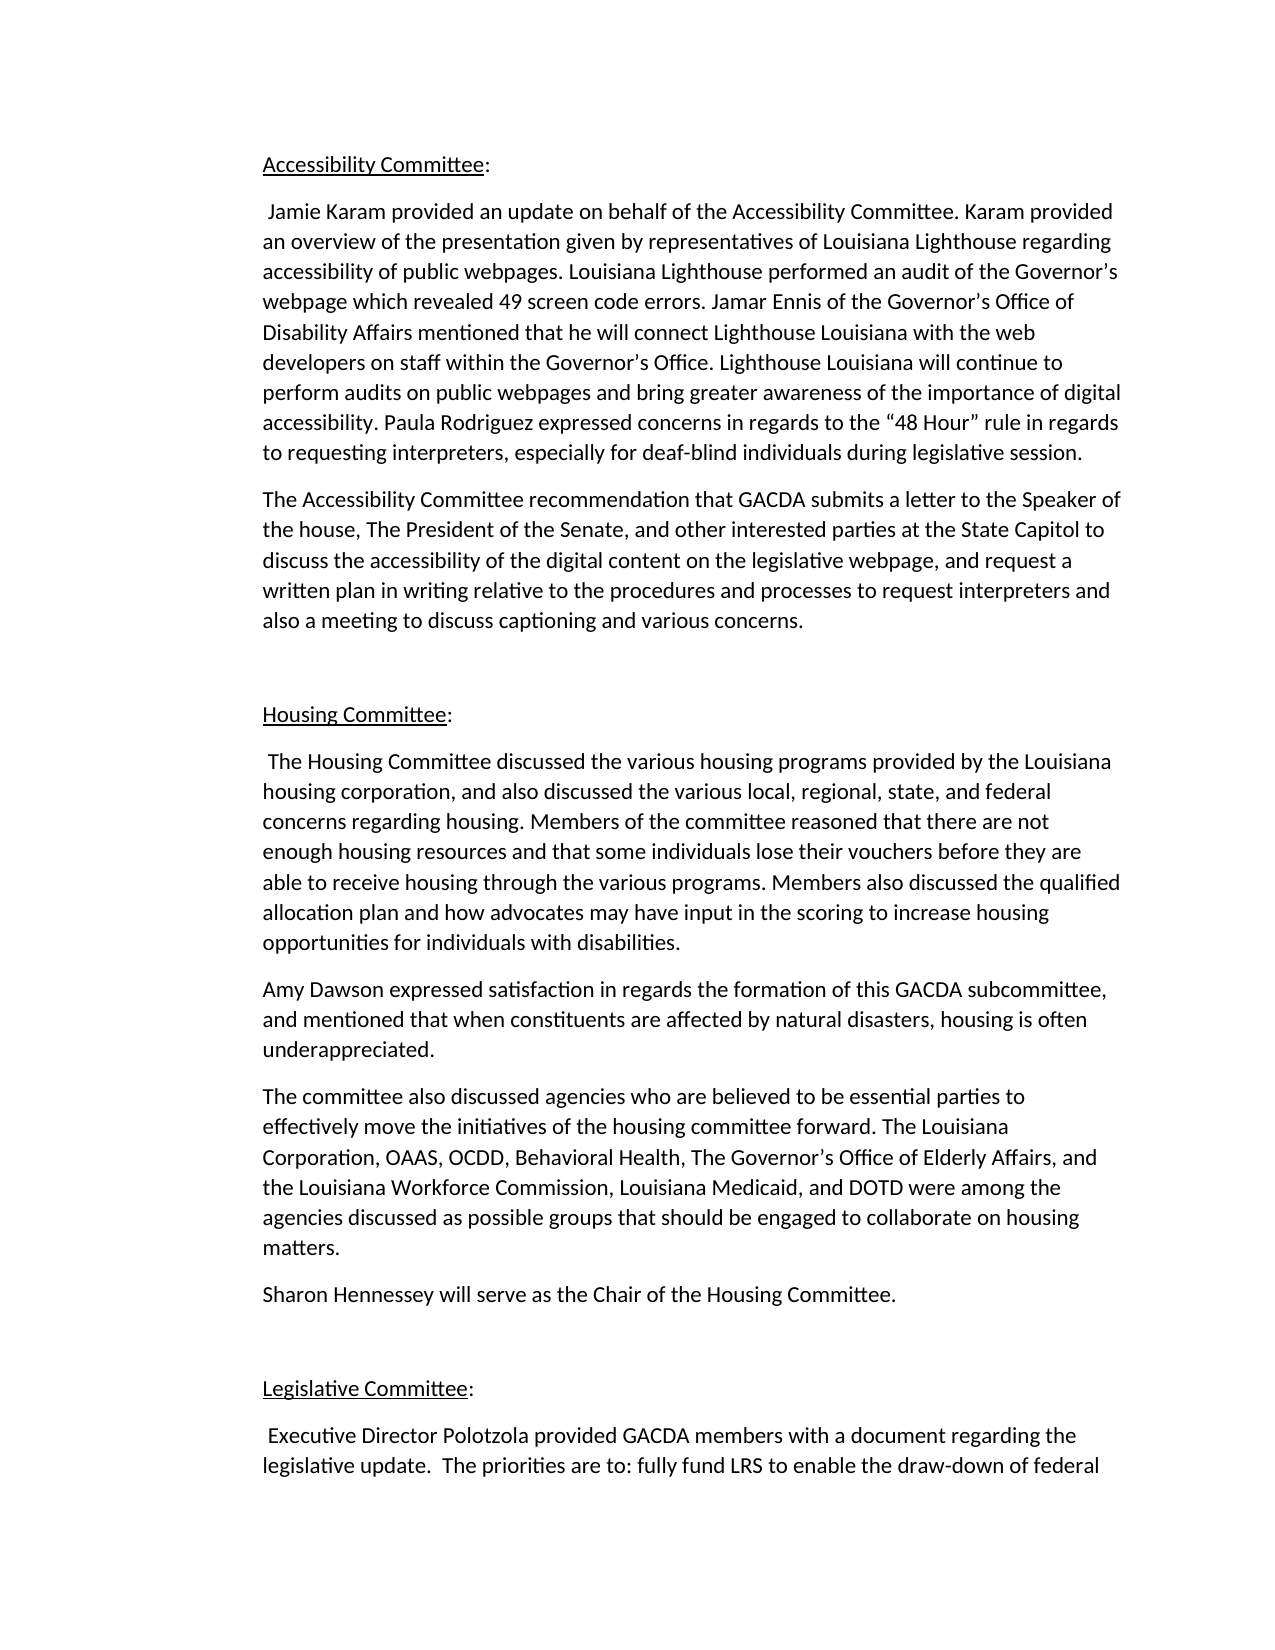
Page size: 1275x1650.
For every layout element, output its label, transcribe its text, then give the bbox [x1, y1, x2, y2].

text Housing Committee: [262, 700, 1125, 728]
text Legislative Committee: [262, 1374, 1125, 1402]
text The committee also discussed agencies who are believed to be essential parties to effectively move the initiatives of the housing committee forward. The Louisiana Corporation, OAAS, OCDD, Behavioral Health, The Governor’s Office of Elderly Affairs, and the Louisiana Workforce Commission, Louisiana Medicaid, and DOTD were among the agencies discussed as possible groups that should be engaged to collaborate on housing matters. [262, 1082, 1125, 1261]
text The Housing Committee discussed the various housing programs provided by the Louisiana housing corporation, and also discussed the various local, regional, state, and federal concerns regarding housing. Members of the committee reasoned that there are not enough housing resources and that some individuals lose their vouchers before they are able to receive housing through the various programs. Members also discussed the qualified allocation plan and how advocates may have input in the scoring to increase housing opportunities for individuals with disabilities. [262, 747, 1125, 956]
text Jamie Karam provided an update on behalf of the Accessibility Committee. Karam provided an overview of the presentation given by representatives of Louisiana Lighthouse regarding accessibility of public webpages. Louisiana Lighthouse performed an audit of the Governor’s webpage which revealed 49 screen code errors. Jamar Ennis of the Governor’s Office of Disability Affairs mentioned that he will connect Lighthouse Louisiana with the web developers on staff within the Governor’s Office. Lighthouse Louisiana will continue to perform audits on public webpages and bring greater awareness of the importance of digital accessibility. Paula Rodriguez expressed concerns in regards to the “48 Hour” rule in regards to requesting interpreters, especially for deaf-blind individuals during legislative session. [262, 197, 1125, 467]
text The Accessibility Committee recommendation that GACDA submits a letter to the Speaker of the house, The President of the Senate, and other interested parties at the State Capitol to discuss the accessibility of the digital content on the legislative webpage, and request a written plan in writing relative to the procedures and processes to request interpreters and also a meeting to discuss captioning and various concerns. [262, 485, 1125, 634]
text Amy Dawson expressed satisfaction in regards the formation of this GACDA subcommittee, and mentioned that when constituents are affected by natural disasters, housing is often underappreciated. [262, 975, 1125, 1063]
text Accessibility Committee: [262, 150, 1125, 178]
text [262, 1421, 1125, 1479]
text Sharon Hennessey will serve as the Chair of the Housing Committee. [262, 1280, 1125, 1308]
